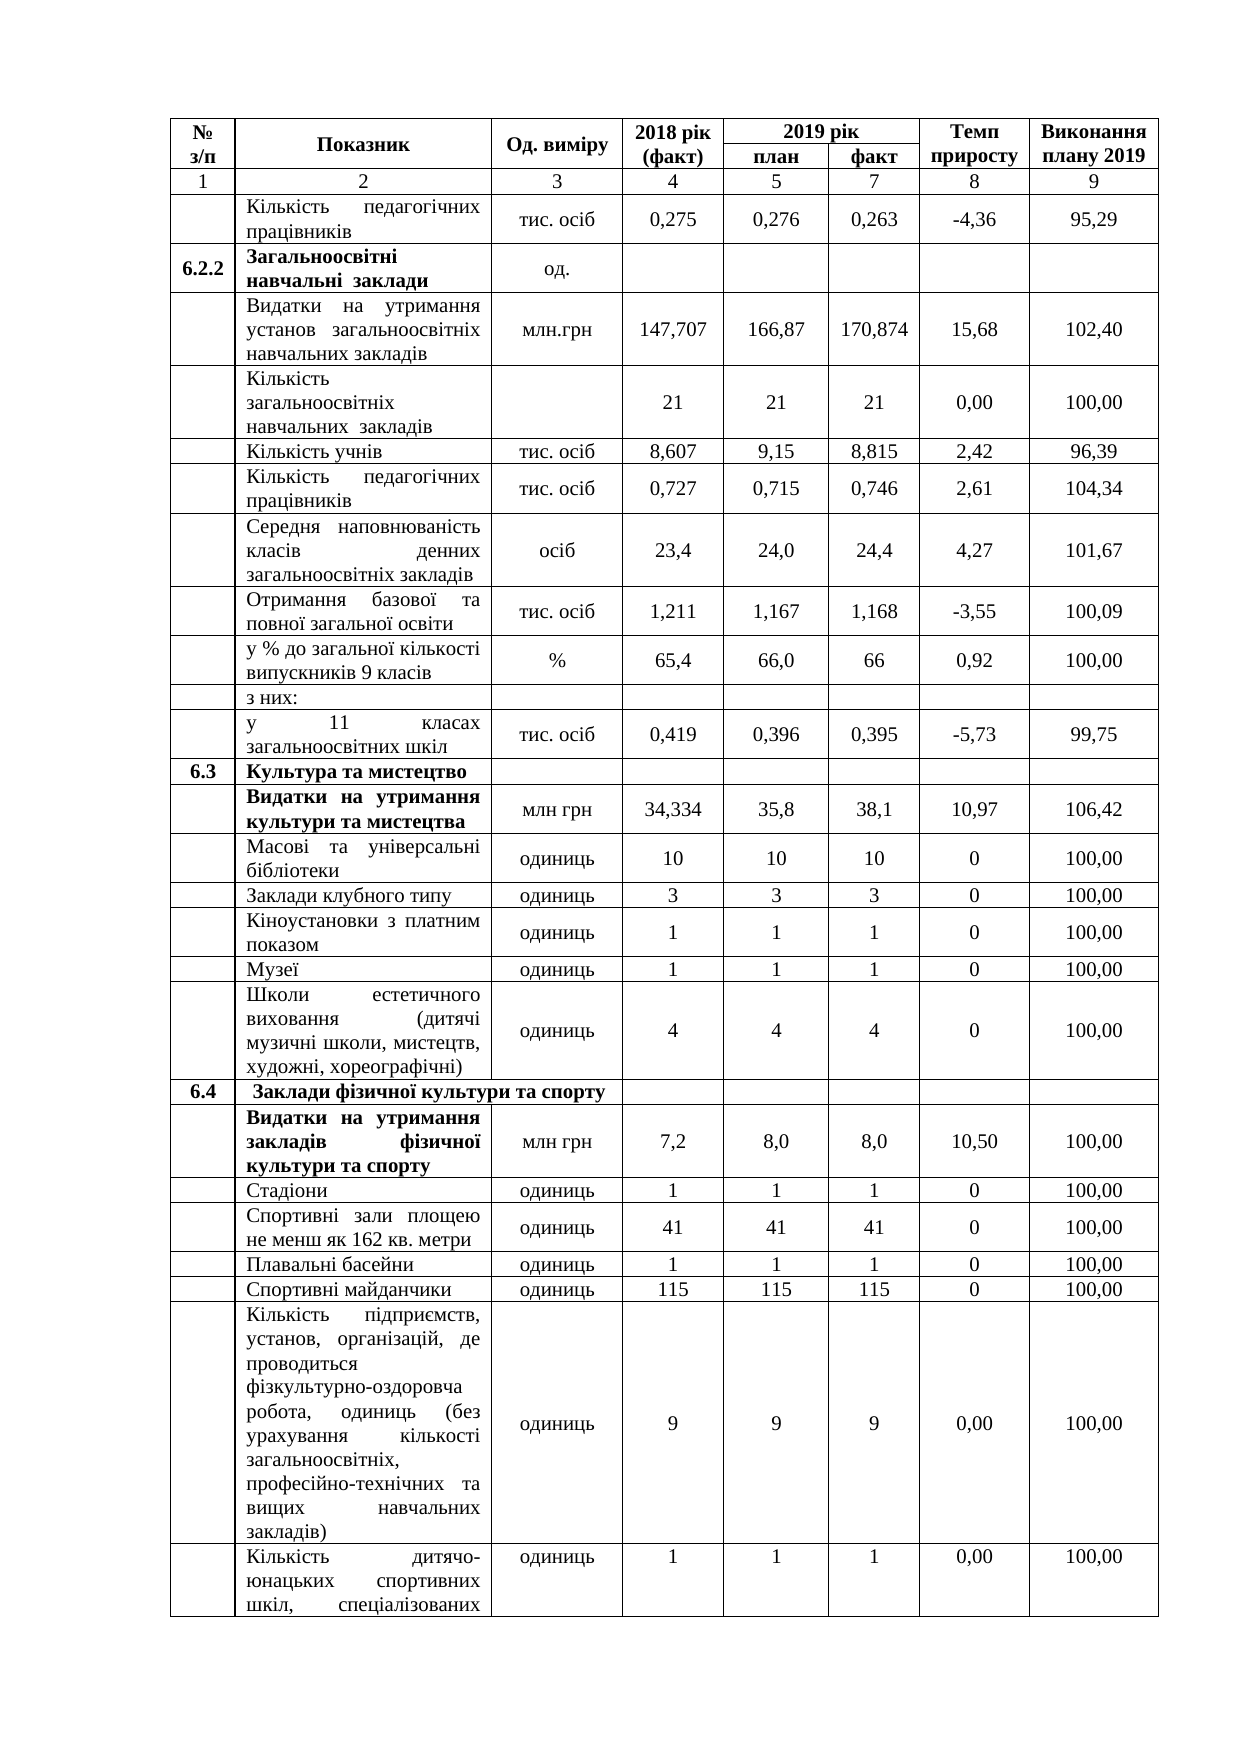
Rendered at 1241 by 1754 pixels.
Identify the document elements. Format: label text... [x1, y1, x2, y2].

table_cell 6.2.2 [171, 244, 234, 292]
table_cell Заклади фізичної культури та спорту [236, 1080, 622, 1103]
table_cell 0,396 [724, 710, 828, 758]
table_cell [171, 293, 234, 365]
table_cell 10 [829, 834, 919, 882]
table_header Виконання плану 2019 року, % [1030, 119, 1158, 168]
table_cell [492, 366, 622, 438]
table_cell [171, 439, 234, 463]
table_cell 21 [623, 366, 723, 438]
table_cell [171, 834, 234, 882]
table_header Од. виміру [492, 119, 622, 168]
table_cell [171, 957, 234, 981]
table_cell Кількість підприємств, установ, організацій, де проводиться фізкультурно-оздоровча робота, одиниць (без урахування кількості загальноосвітніх, професійно-технічних та вищих навчальних закладів) [236, 1302, 491, 1543]
table_cell 21 [724, 366, 828, 438]
table_cell 6.3 [171, 759, 234, 783]
table_cell 2 [236, 169, 491, 193]
table_cell [829, 244, 919, 292]
table_cell 100,00 [1030, 1302, 1158, 1543]
table_cell [920, 759, 1029, 783]
table_cell 24,4 [829, 514, 919, 586]
table_cell Кіноустановки з платним показом [236, 908, 491, 956]
table_cell 0 [920, 982, 1029, 1078]
table_cell [920, 685, 1029, 709]
table_cell 100,00 [1030, 1203, 1158, 1251]
table_cell 0,746 [829, 464, 919, 512]
table_cell план [724, 144, 828, 168]
table_cell [920, 244, 1029, 292]
table_cell 9 [829, 1302, 919, 1543]
table_cell 6.4 [171, 1080, 234, 1103]
table_cell од. [492, 244, 622, 292]
table_cell Стадіони [236, 1178, 491, 1202]
table_cell одиниць [492, 1178, 622, 1202]
table_cell 1 [623, 957, 723, 981]
table_cell [1030, 1080, 1158, 1103]
table_cell -3,55 [920, 587, 1029, 635]
table_cell Отримання базової та повної загальної освіти [236, 587, 491, 635]
table_cell 100,00 [1030, 1544, 1158, 1616]
table_cell [492, 759, 622, 783]
table_cell 9 [724, 1302, 828, 1543]
table_cell Школи естетичного виховання (дитячі музичні школи, мистецтв, художні, хореографічні) [236, 982, 491, 1078]
table_cell 41 [724, 1203, 828, 1251]
table_cell одиниць [492, 1302, 622, 1543]
table_cell [1030, 685, 1158, 709]
table_cell [171, 908, 234, 956]
table_cell [920, 1080, 1029, 1103]
table_cell 0,00 [920, 1544, 1029, 1616]
table_cell 1,168 [829, 587, 919, 635]
table_header 2019 рік [724, 119, 919, 143]
table_cell -5,73 [920, 710, 1029, 758]
table_cell з них: [236, 685, 491, 709]
table_cell 66 [829, 636, 919, 684]
table_cell Середня наповнюваність класів денних загальноосвітніх закладів [236, 514, 491, 586]
table_cell 9,15 [724, 439, 828, 463]
table_cell 102,40 [1030, 293, 1158, 365]
table_cell 34,334 [623, 785, 723, 833]
table_cell 10 [623, 834, 723, 882]
table_cell 100,00 [1030, 1105, 1158, 1177]
table_cell 4,27 [920, 514, 1029, 586]
table_cell 100,00 [1030, 366, 1158, 438]
table_cell 1 [724, 908, 828, 956]
table_cell 0,92 [920, 636, 1029, 684]
table_cell 0,715 [724, 464, 828, 512]
table_header № з/п [171, 119, 234, 168]
table_cell 101,67 [1030, 514, 1158, 586]
table_cell млн.грн [492, 293, 622, 365]
table_cell 41 [623, 1203, 723, 1251]
table_cell 100,09 [1030, 587, 1158, 635]
table_cell 8,607 [623, 439, 723, 463]
table_cell 100,00 [1030, 908, 1158, 956]
table_cell одиниць [492, 834, 622, 882]
table_cell [171, 1178, 234, 1202]
table_cell 1 [829, 957, 919, 981]
table_cell Кількість педагогічних працівників [236, 195, 491, 243]
table_cell Спортивні майданчики [236, 1277, 491, 1301]
table_cell [171, 710, 234, 758]
table_cell 104,34 [1030, 464, 1158, 512]
table_cell 1 [829, 1178, 919, 1202]
table_cell 100,00 [1030, 982, 1158, 1078]
table_cell [171, 587, 234, 635]
table_cell Заклади клубного типу [236, 883, 491, 907]
table_cell [171, 636, 234, 684]
table_cell 3 [829, 883, 919, 907]
table_cell у % до загальної кількості випускників 9 класів [236, 636, 491, 684]
table_cell 0,276 [724, 195, 828, 243]
table_cell тис. осіб [492, 439, 622, 463]
table_cell 9 [623, 1302, 723, 1543]
table_cell [171, 464, 234, 512]
table_cell Кількість учнів [236, 439, 491, 463]
table_cell Кількість загальноосвітніх навчальних закладів [236, 366, 491, 438]
table_cell [171, 1203, 234, 1251]
table_cell млн грн [492, 1105, 622, 1177]
table_cell 10,97 [920, 785, 1029, 833]
table_cell одиниць [492, 1203, 622, 1251]
table_cell 100,00 [1030, 1277, 1158, 1301]
table_cell 41 [829, 1203, 919, 1251]
table_cell 1,167 [724, 587, 828, 635]
table_cell Загальноосвітні навчальні заклади [236, 244, 491, 292]
table_cell 15,68 [920, 293, 1029, 365]
table_cell [829, 1080, 919, 1103]
table_cell 35,8 [724, 785, 828, 833]
table_cell 115 [829, 1277, 919, 1301]
table_cell 100,00 [1030, 957, 1158, 981]
table_cell 100,00 [1030, 636, 1158, 684]
table_cell [171, 785, 234, 833]
table_cell 1,211 [623, 587, 723, 635]
table_cell тис. осіб [492, 464, 622, 512]
table_cell 4 [829, 982, 919, 1078]
table_cell одиниць [492, 883, 622, 907]
table_cell 0 [920, 1203, 1029, 1251]
table_cell 0,00 [920, 366, 1029, 438]
table_cell одиниць [492, 982, 622, 1078]
table_cell 4 [623, 982, 723, 1078]
table_cell 100,00 [1030, 834, 1158, 882]
table_cell 0 [920, 834, 1029, 882]
table_cell [171, 1252, 234, 1276]
table_cell [623, 244, 723, 292]
table_cell Видатки на утримання установ загальноосвітніх навчальних закладів [236, 293, 491, 365]
table_cell 115 [724, 1277, 828, 1301]
table_cell 0 [920, 1178, 1029, 1202]
table_cell 1 [623, 1178, 723, 1202]
table_cell 0 [920, 883, 1029, 907]
table_cell 100,00 [1030, 883, 1158, 907]
table_cell 99,75 [1030, 710, 1158, 758]
table_cell Спортивні зали площею не менш як 162 кв. метри [236, 1203, 491, 1251]
table_cell 8 [920, 169, 1029, 193]
table_cell [171, 1105, 234, 1177]
table_cell 170,874 [829, 293, 919, 365]
table_cell 5 [724, 169, 828, 193]
table_cell 1 [829, 1252, 919, 1276]
table_cell [724, 759, 828, 783]
table_cell 1 [724, 1178, 828, 1202]
table_cell 0 [920, 1277, 1029, 1301]
table_cell 100,00 [1030, 1252, 1158, 1276]
table_cell 3 [492, 169, 622, 193]
table_cell [171, 1302, 234, 1543]
table_cell [492, 685, 622, 709]
table_cell 1 [724, 957, 828, 981]
table_cell одиниць [492, 1252, 622, 1276]
table_cell тис. осіб [492, 587, 622, 635]
table_cell одиниць [492, 1277, 622, 1301]
table_cell млн грн [492, 785, 622, 833]
table_cell [623, 1080, 723, 1103]
table_cell 100,00 [1030, 1178, 1158, 1202]
table_cell 96,39 [1030, 439, 1158, 463]
table_cell Кількість педагогічних працівників [236, 464, 491, 512]
table_cell [829, 685, 919, 709]
table_cell 0,275 [623, 195, 723, 243]
table_cell 8,0 [724, 1105, 828, 1177]
table_cell [171, 685, 234, 709]
table_cell 147,707 [623, 293, 723, 365]
table_cell 9 [1030, 169, 1158, 193]
table_cell 21 [829, 366, 919, 438]
table_cell [171, 982, 234, 1078]
table_cell одиниць [492, 1544, 622, 1616]
table_cell 1 [724, 1252, 828, 1276]
table_cell 3 [623, 883, 723, 907]
table_cell 4 [724, 982, 828, 1078]
table_cell [724, 1080, 828, 1103]
table_cell осіб [492, 514, 622, 586]
table_header Темп приросту 2019 рік до 2018 року, % [920, 119, 1029, 168]
table_cell 3 [724, 883, 828, 907]
table_cell 4 [623, 169, 723, 193]
table_cell % [492, 636, 622, 684]
table_cell тис. осіб [492, 195, 622, 243]
table_cell 10,50 [920, 1105, 1029, 1177]
table_cell 0,395 [829, 710, 919, 758]
table_cell 7 [829, 169, 919, 193]
table_cell Масові та універсальні бібліотеки [236, 834, 491, 882]
table_cell 8,815 [829, 439, 919, 463]
table_cell Видатки на утримання культури та мистецтва [236, 785, 491, 833]
table_cell 0,727 [623, 464, 723, 512]
table_cell 2,61 [920, 464, 1029, 512]
table_cell 0,263 [829, 195, 919, 243]
table_header 2018 рік (факт) [623, 119, 723, 168]
table_cell факт [829, 144, 919, 168]
table_cell 38,1 [829, 785, 919, 833]
table_cell 7,2 [623, 1105, 723, 1177]
table_cell одиниць [492, 957, 622, 981]
table_cell [1030, 244, 1158, 292]
table_cell [171, 883, 234, 907]
table_cell 23,4 [623, 514, 723, 586]
table_cell 8,0 [829, 1105, 919, 1177]
table_cell 10 [724, 834, 828, 882]
table_cell 1 [171, 169, 234, 193]
table_cell [171, 366, 234, 438]
table_cell 1 [829, 1544, 919, 1616]
table_cell 24,0 [724, 514, 828, 586]
table_cell 166,87 [724, 293, 828, 365]
table_header Показник [236, 119, 491, 168]
table_cell [1030, 759, 1158, 783]
table_cell Видатки на утримання закладів фізичної культури та спорту [236, 1105, 491, 1177]
table_cell 115 [623, 1277, 723, 1301]
table_cell [171, 1277, 234, 1301]
table_cell 1 [623, 908, 723, 956]
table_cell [236, 1544, 491, 1616]
table_cell 1 [623, 1544, 723, 1616]
table_cell [623, 759, 723, 783]
table_cell Плавальні басейни [236, 1252, 491, 1276]
table_cell [724, 244, 828, 292]
table_cell 0,00 [920, 1302, 1029, 1543]
table_cell [724, 685, 828, 709]
table_cell [623, 685, 723, 709]
table_cell Культура та мистецтво [236, 759, 491, 783]
table_cell одиниць [492, 908, 622, 956]
table_cell [171, 195, 234, 243]
table_cell тис. осіб [492, 710, 622, 758]
table_cell 65,4 [623, 636, 723, 684]
table_cell 2,42 [920, 439, 1029, 463]
table_cell 1 [623, 1252, 723, 1276]
table_cell 0 [920, 908, 1029, 956]
table_cell Музеї [236, 957, 491, 981]
table_cell 1 [724, 1544, 828, 1616]
table_cell -4,36 [920, 195, 1029, 243]
table_cell [829, 759, 919, 783]
table_cell [171, 1544, 234, 1616]
table_cell 95,29 [1030, 195, 1158, 243]
table_cell у 11 класах загальноосвітних шкіл [236, 710, 491, 758]
table_cell [171, 514, 234, 586]
table_cell 106,42 [1030, 785, 1158, 833]
table_cell 0 [920, 957, 1029, 981]
table_cell 0,419 [623, 710, 723, 758]
table_cell 1 [829, 908, 919, 956]
table_cell 66,0 [724, 636, 828, 684]
table_cell 0 [920, 1252, 1029, 1276]
